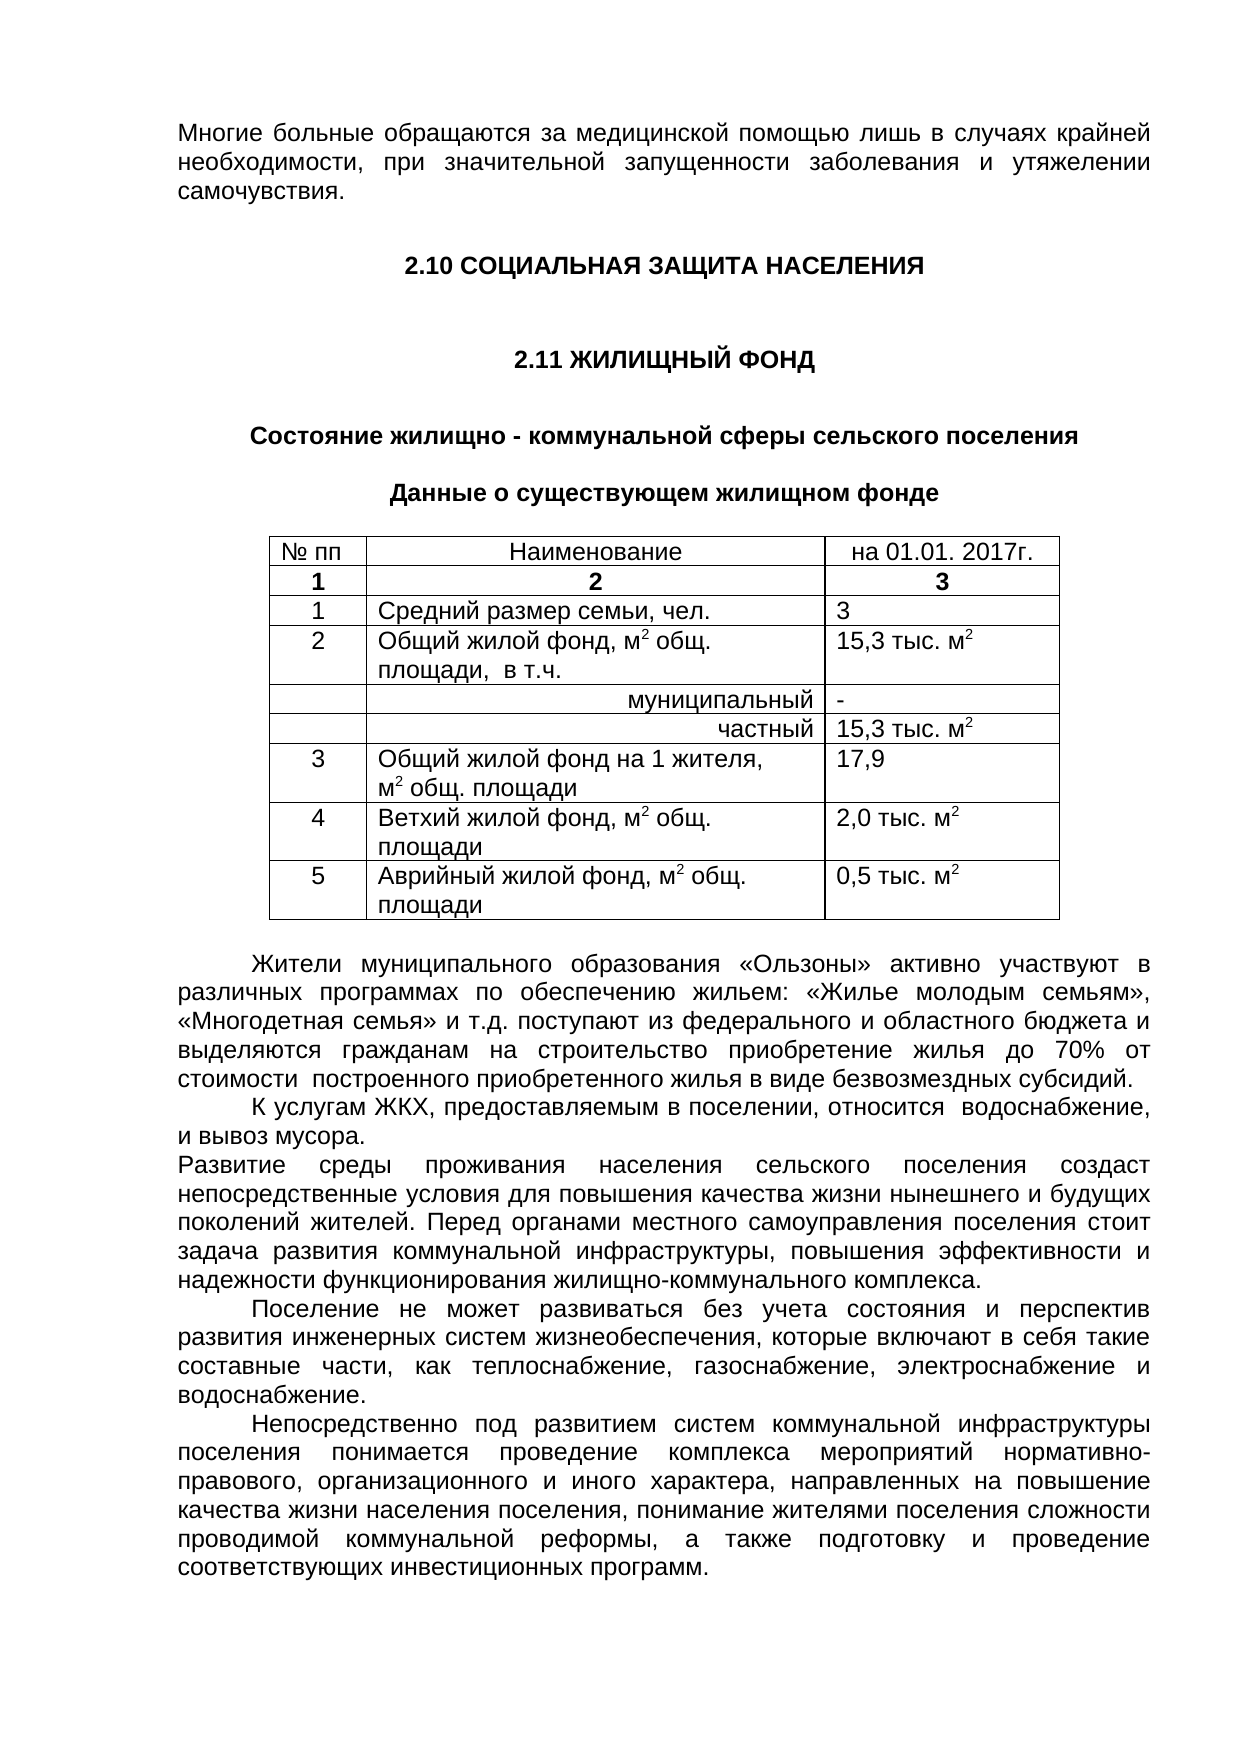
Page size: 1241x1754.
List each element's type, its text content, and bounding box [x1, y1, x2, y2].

text Данные о существующем жилищном фонде [177, 478, 1152, 507]
text К услугам ЖКХ, предоставляемым в поселении, относится водоснабжение, и вывоз мусора. [177, 1092, 1152, 1150]
text Состояние жилищно - коммунальной сферы сельского поселения [177, 421, 1152, 449]
table_cell частный [367, 714, 824, 743]
table_cell 17,9 [826, 744, 1059, 802]
text Поселение не может развиваться без учета состояния и перспектив развития инженерных систем жизнеобеспечения, которые включают в себя такие составные части, как теплоснабжение, газоснабжение, электроснабжение и водоснабжение. [177, 1293, 1152, 1408]
table_cell 1 [270, 566, 366, 595]
table_cell [270, 714, 366, 743]
table_header на 01.01. 2017г. [826, 537, 1059, 565]
table_cell 5 [270, 861, 366, 919]
table_cell Общий жилой фонд на 1 жителя, м2 общ. площади [367, 744, 824, 802]
text 2.11 Жилищный фонд [177, 327, 1152, 374]
table_cell 2 [270, 626, 366, 683]
table_cell 15,3 тыс. м2 [826, 626, 1059, 683]
text Жители муниципального образования «Ользоны» активно участвуют в различных программах по обеспечению жильем: «Жилье молодым семьям», «Многодетная семья» и т.д. поступают из федерального и областного бюджета и выделяются гражданам на строительство приобретение жилья до 70% от стоимости построенного приобретенного жилья в виде безвозмездных субсидий. [177, 948, 1152, 1092]
table_header № пп [270, 537, 366, 565]
table_cell - [826, 685, 1059, 713]
table_cell 2 [367, 566, 824, 595]
text Многие больные обращаются за медицинской помощью лишь в случаях крайней необходимости, при значительной запущенности заболевания и утяжелении самочувствия. [177, 118, 1152, 204]
table_cell 15,3 тыс. м2 [826, 714, 1059, 743]
table_cell 3 [826, 566, 1059, 595]
table_header Наименование [367, 537, 824, 565]
table_cell 3 [270, 744, 366, 802]
table_cell Ветхий жилой фонд, м2 общ. площади [367, 803, 824, 860]
text 2.10 Социальная защита населения [177, 233, 1152, 280]
table_cell Средний размер семьи, чел. [367, 596, 824, 625]
table_cell 0,5 тыс. м2 [826, 861, 1059, 919]
table_cell Общий жилой фонд, м2 общ. площади, в т.ч. [367, 626, 824, 683]
table_cell 2,0 тыс. м2 [826, 803, 1059, 860]
table_cell [270, 685, 366, 713]
text Непосредственно под развитием систем коммунальной инфраструктуры поселения понимается проведение комплекса мероприятий нормативно-правового, организационного и иного характера, направленных на повышение качества жизни населения поселения, понимание жителями поселения сложности проводимой коммунальной реформы, а также подготовку и проведение соответствующих инвестиционных программ. [177, 1408, 1152, 1581]
table_cell 1 [270, 596, 366, 625]
table_cell муниципальный [367, 685, 824, 713]
table_cell 4 [270, 803, 366, 860]
table_cell Аврийный жилой фонд, м2 общ. площади [367, 861, 824, 919]
table_cell 3 [826, 596, 1059, 625]
text Развитие среды проживания населения сельского поселения создаст непосредственные условия для повышения качества жизни нынешнего и будущих поколений жителей. Перед органами местного самоуправления поселения стоит задача развития коммунальной инфраструктуры, повышения эффективности и надежности функционирования жилищно-коммунального комплекса. [177, 1150, 1152, 1293]
